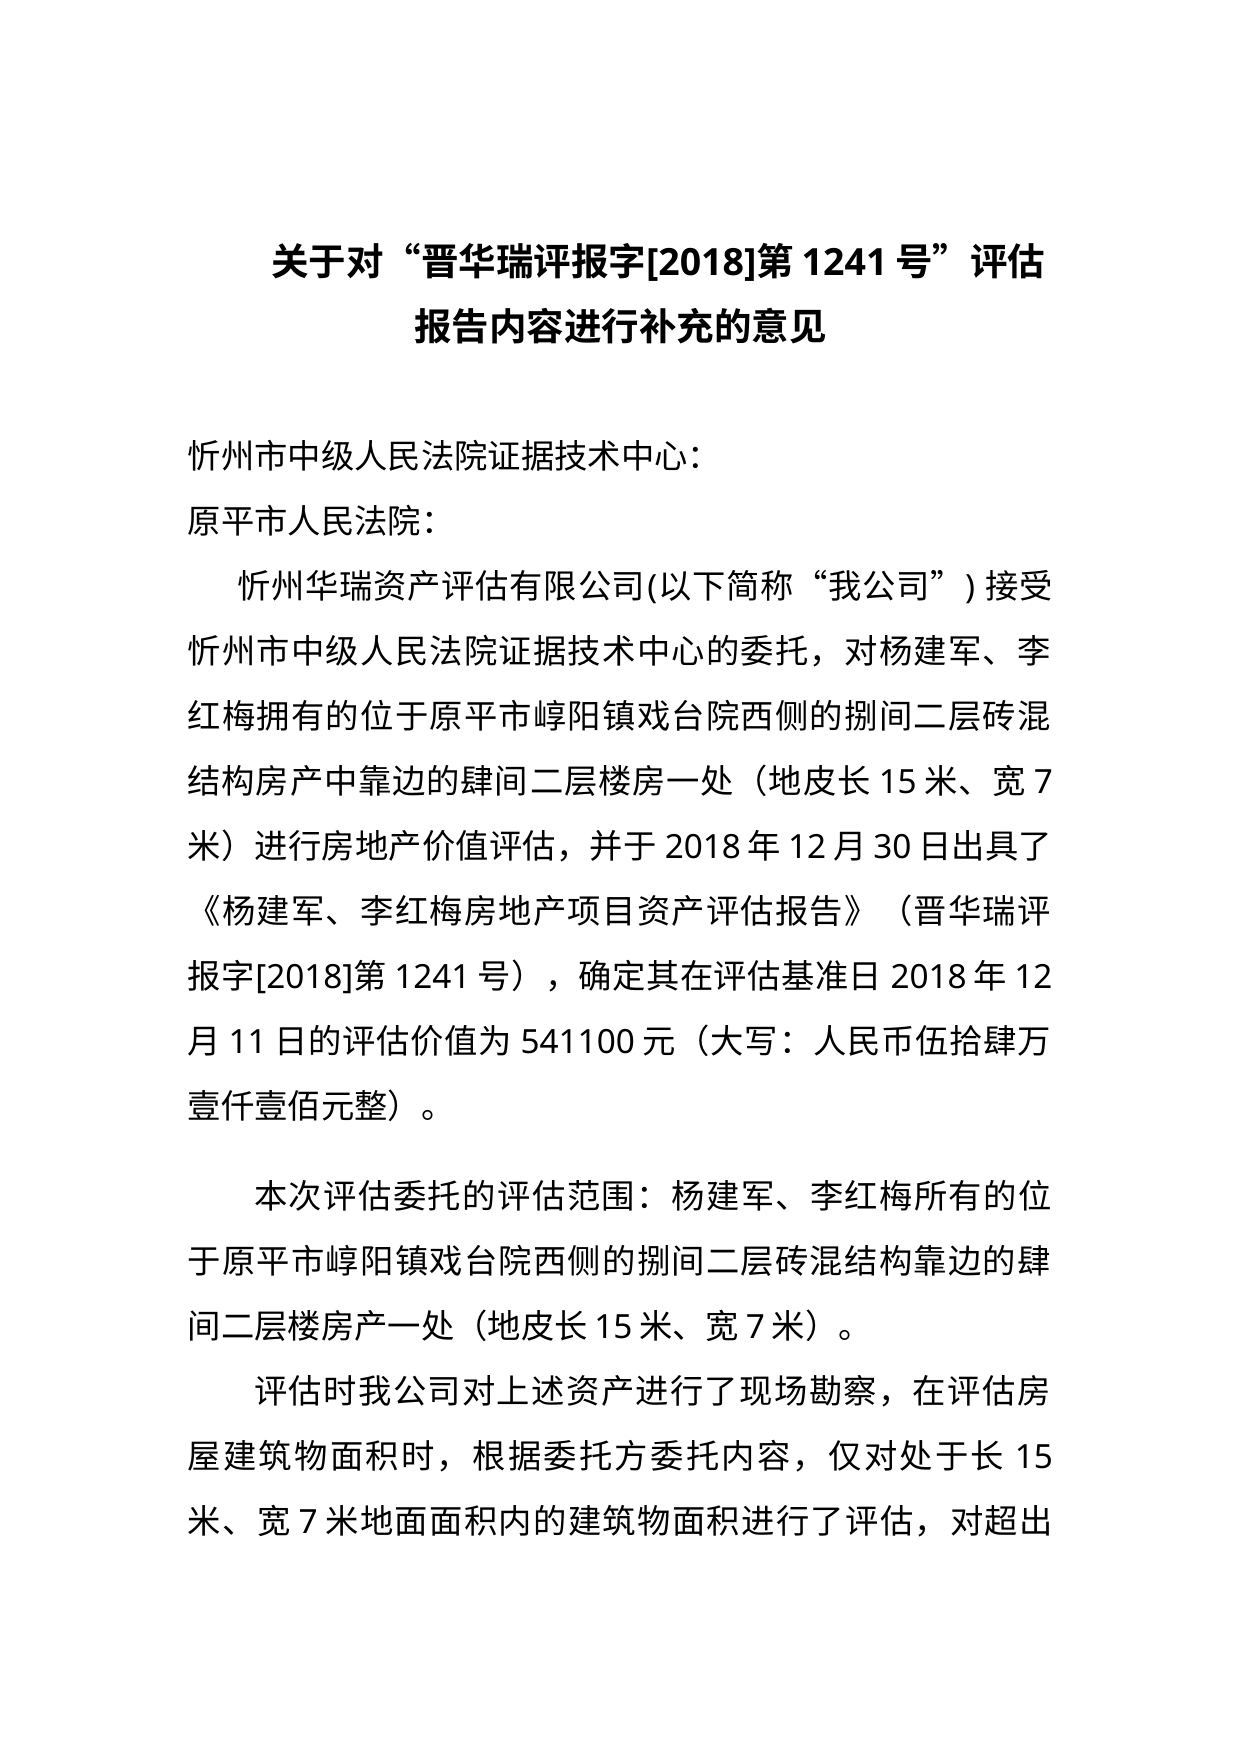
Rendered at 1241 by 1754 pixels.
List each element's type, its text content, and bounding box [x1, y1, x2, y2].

text 原平市人民法院： [187, 487, 1053, 552]
text 忻州市中级人民法院证据技术中心： [187, 422, 1053, 487]
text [187, 1357, 1053, 1552]
text 忻州华瑞资产评估有限公司(以下简称“我公司”) 接受忻州市中级人民法院证据技术中心的委托，对杨建军、李红梅拥有的位于原平市崞阳镇戏台院西侧的捌间二层砖混结构房产中靠边的肆间二层楼房一处（地皮长15米、宽7米）进行房地产价值评估，并于2018年12月30日出具了《杨建军、李红梅房地产项目资产评估报告》（晋华瑞评报字[2018]第1241号），确定其在评估基准日2018年12月11日的评估价值为541100元（大写：人民币伍拾肆万壹仟壹佰元整）。 [187, 552, 1053, 1137]
text 关于对“晋华瑞评报字[2018]第1241号”评估报告内容进行补充的意见 [187, 227, 1053, 357]
text 本次评估委托的评估范围：杨建军、李红梅所有的位于原平市崞阳镇戏台院西侧的捌间二层砖混结构靠边的肆间二层楼房产一处（地皮长15米、宽7米）。 [187, 1162, 1053, 1357]
